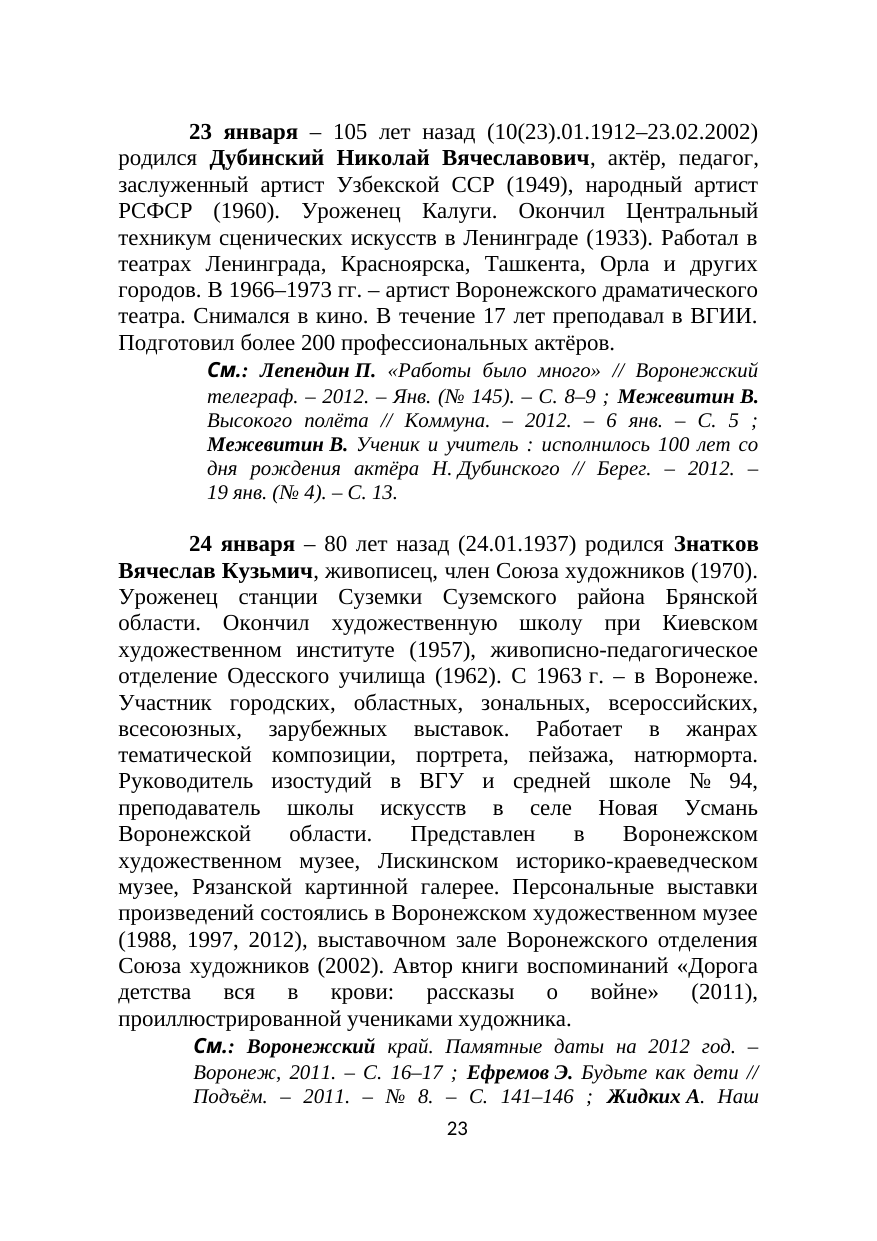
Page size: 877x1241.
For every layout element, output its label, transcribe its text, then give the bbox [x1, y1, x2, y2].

text См.: Лепендин П. «Работы было много» // Воронежский телеграф. – 2012. – Янв. (№ 145). – С. 8–9 ; Межевитин В. Высокого полёта // Коммуна. – 2012. – 6 янв. – С. 5 ; Межевитин В. Ученик и учитель : исполнилось 100 лет со дня рождения актёра Н. Дубинского // Берег. – 2012. – 19 янв. (№ 4). – С. 13. [207, 355, 759, 504]
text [193, 1031, 759, 1108]
text 24 января – 80 лет назад (24.01.1937) родился Знатков Вячеслав Кузьмич, живописец, член Союза художников (1970). Уроженец станции Суземки Суземского района Брянской области. Окончил художественную школу при Киевском художественном институте (1957), живописно-педагогическое отделение Одесского училища (1962). С 1963 г. – в Воронеже. Участник городских, областных, зональных, всероссийских, всесоюзных, зарубежных выставок. Работает в жанрах тематической композиции, портрета, пейзажа, натюрморта. Руководитель изостудий в ВГУ и средней школе № 94, преподаватель школы искусств в селе Новая Усмань Воронежской области. Представлен в Воронежском художественном музее, Лискинском историко-краеведческом музее, Рязанской картинной галерее. Персональные выставки произведений состоялись в Воронежском художественном музее (1988, 1997, 2012), выставочном зале Воронежского отделения Союза художников (2002). Автор книги воспоминаний «Дорога детства вся в крови: рассказы о войне» (2011), проиллюстрированной учениками художника. [118, 530, 759, 1031]
text 23 января – 105 лет назад (10(23).01.1912–23.02.2002) родился Дубинский Николай Вячеславович, актёр, педагог, заслуженный артист Узбекской ССР (1949), народный артист РСФСР (1960). Уроженец Калуги. Окончил Центральный техникум сценических искусств в Ленинграде (1933). Работал в театрах Ленинграда, Красноярска, Ташкента, Орла и других городов. В 1966–1973 гг. – артист Воронежского драматического театра. Снимался в кино. В течение 17 лет преподавал в ВГИИ. Подготовил более 200 профессиональных актёров. [118, 118, 759, 355]
